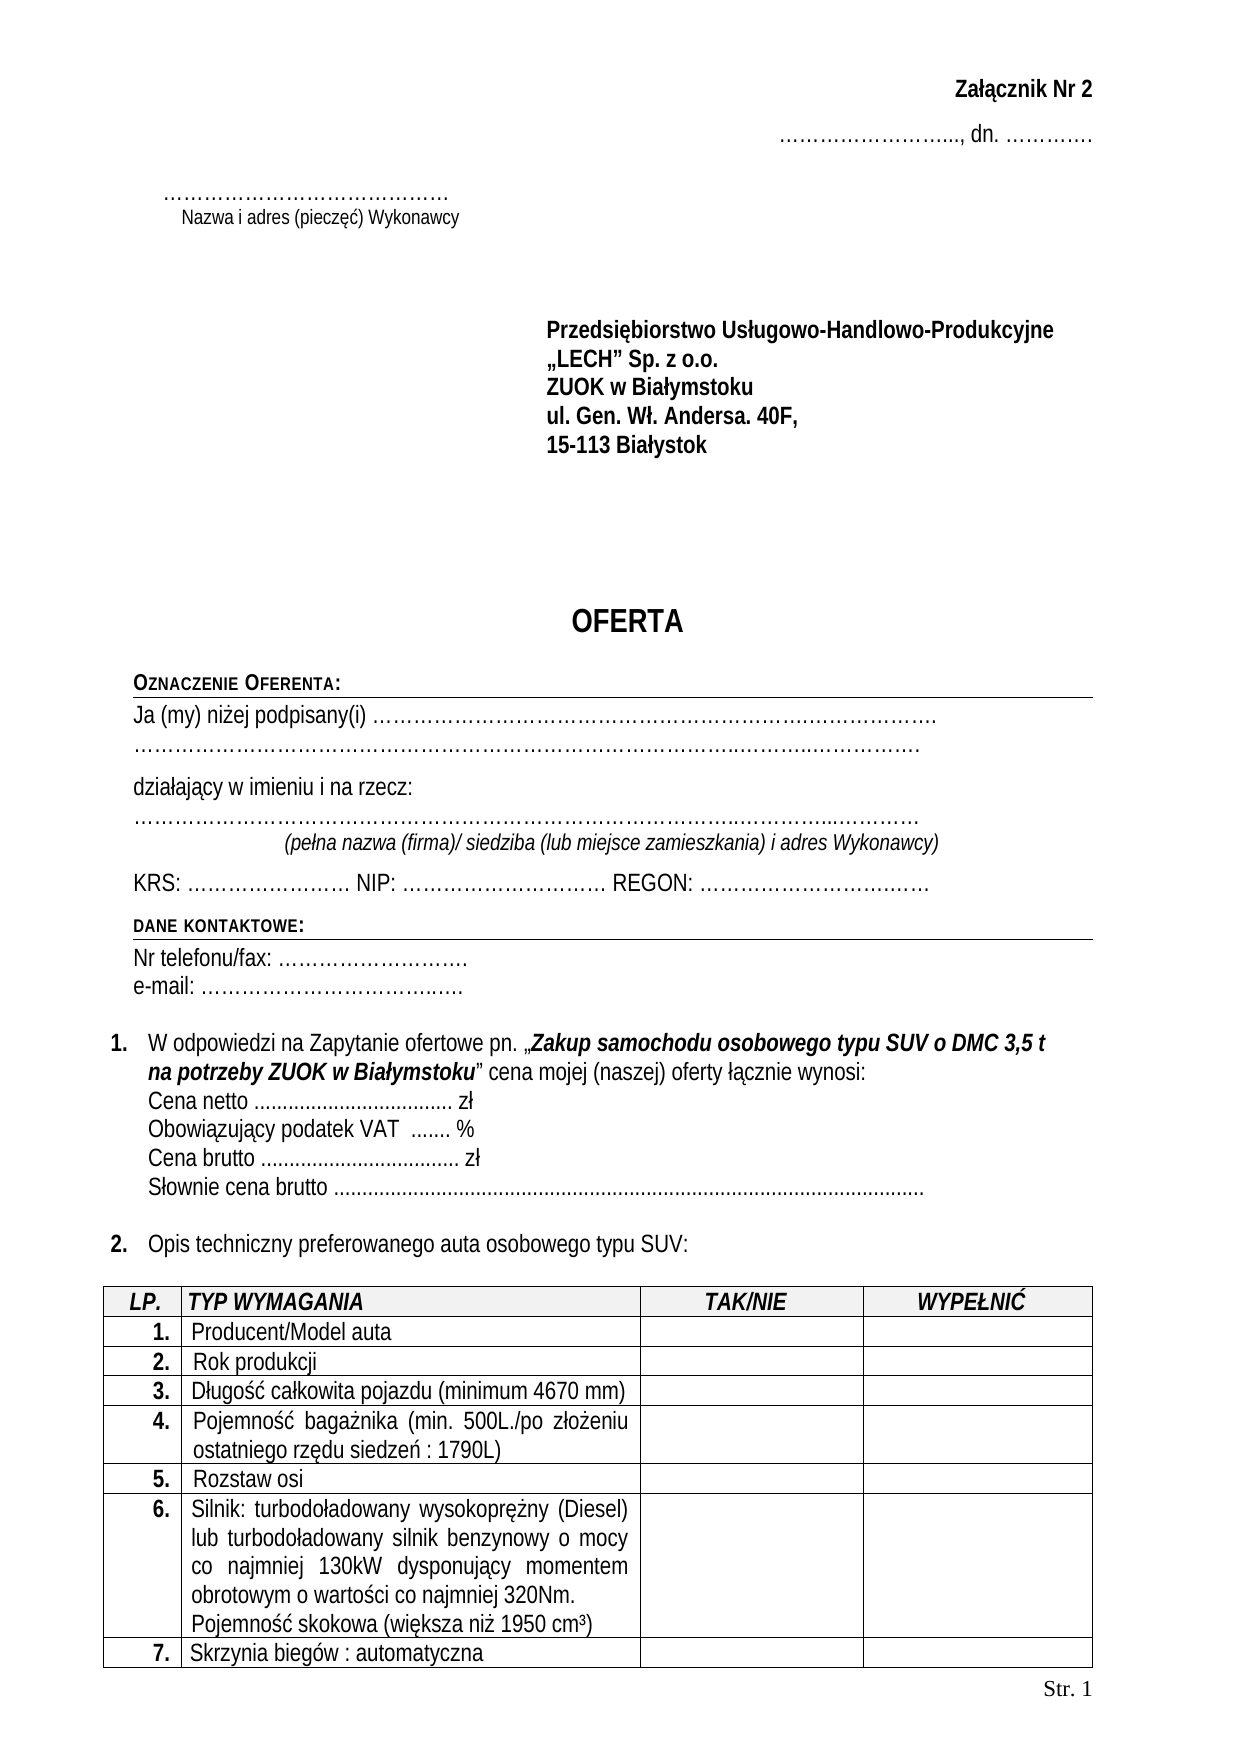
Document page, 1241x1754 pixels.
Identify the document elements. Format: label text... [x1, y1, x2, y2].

list ……………………..., dn. …………. [162, 119, 1093, 148]
table_cell Producent/Model auta [182, 1317, 640, 1346]
table_cell [104, 1494, 181, 1637]
text działający w imieniu i na rzecz: [133, 772, 1093, 801]
table_cell [104, 1347, 181, 1375]
table_cell Rozstaw osi [182, 1464, 640, 1493]
table_cell [641, 1406, 863, 1463]
list ZUOK w Białymstoku [546, 372, 1093, 401]
table_header WYPEŁNIĆ [864, 1287, 1092, 1316]
list W odpowiedzi na Zapytanie ofertowe pn. „Zakup samochodu osobowego typu SUV o DMC 3,5 t [110, 1028, 1093, 1057]
table_cell [864, 1317, 1092, 1346]
table_cell Silnik: turbodoładowany wysokoprężny (Diesel) lub turbodoładowany silnik benzynowy o mocy co najmniej 130kW dysponujący momentem obrotowym o wartości co najmniej 320Nm. Pojemność skokowa (większa niż 1950 cm³) [182, 1494, 640, 1637]
text (pełna nazwa (firma)/ siedziba (lub miejsce zamieszkania) i adres Wykonawcy) [133, 829, 1093, 856]
text Nr telefonu/fax: ………………………. [133, 942, 1093, 971]
text e-mail: ……………………………..…. [133, 971, 1093, 1000]
list ul. Gen. Wł. Andersa. 40F, [546, 401, 1093, 430]
table_cell [864, 1376, 1092, 1405]
table_cell [864, 1406, 1092, 1463]
table_cell [104, 1464, 181, 1493]
table_cell [104, 1638, 181, 1667]
text dane kontaktowe: [133, 911, 1093, 939]
table_cell Skrzynia biegów : automatyczna [182, 1638, 640, 1667]
list Słownie cena brutto ........................................................................................................ [148, 1172, 1093, 1200]
table_cell [641, 1347, 863, 1375]
list 15-113 Białystok [546, 430, 1093, 458]
text na potrzeby ZUOK w Białymstoku” cena mojej (naszej) oferty łącznie wynosi: [148, 1057, 1093, 1086]
table_cell [641, 1376, 863, 1405]
table_cell [864, 1464, 1092, 1493]
list Cena brutto ................................... zł [148, 1143, 1093, 1172]
text ……………………………………………………………………………..…………...………… [133, 801, 1093, 829]
table_cell [641, 1494, 863, 1637]
table_cell [864, 1494, 1092, 1637]
text KRS: …………………… NIP: ………………………… REGON: ……………………….…… [133, 868, 1093, 896]
table_cell [641, 1464, 863, 1493]
table_cell Długość całkowita pojazdu (minimum 4670 mm) [182, 1376, 640, 1405]
table_cell [641, 1638, 863, 1667]
list OFERTA [162, 602, 1093, 640]
text ……………………………………………………………………………..………..……………. [133, 729, 1093, 758]
table_cell [104, 1376, 181, 1405]
table_header LP. [104, 1287, 181, 1316]
list Nazwa i adres (pieczęć) Wykonawcy [162, 205, 1093, 229]
list Obowiązujący podatek VAT ....... % [148, 1114, 1093, 1143]
table_cell [641, 1317, 863, 1346]
table_cell Pojemność bagażnika (min. 500L./po złożeniu ostatniego rzędu siedzeń : 1790L) [182, 1406, 640, 1463]
list Załącznik Nr 2 [162, 74, 1093, 102]
table_cell [104, 1317, 181, 1346]
text Ja (my) niżej podpisany(i) ……………………………………………………….………………. [133, 700, 1093, 729]
table_cell [864, 1347, 1092, 1375]
text Oznaczenie Oferenta: [133, 668, 1093, 697]
table_cell Rok produkcji [182, 1347, 640, 1375]
list …………………………………… [162, 177, 1093, 205]
list Cena netto ................................... zł [148, 1086, 1093, 1114]
table_header TYP WYMAGANIA [182, 1287, 640, 1316]
list Przedsiębiorstwo Usługowo-Handlowo-Produkcyjne [546, 315, 1122, 344]
list „LECH” Sp. z o.o. [546, 344, 1093, 372]
list Opis techniczny preferowanego auta osobowego typu SUV: [110, 1229, 1093, 1258]
table_cell [864, 1638, 1092, 1667]
table_header TAK/NIE [641, 1287, 863, 1316]
table_cell [104, 1406, 181, 1463]
